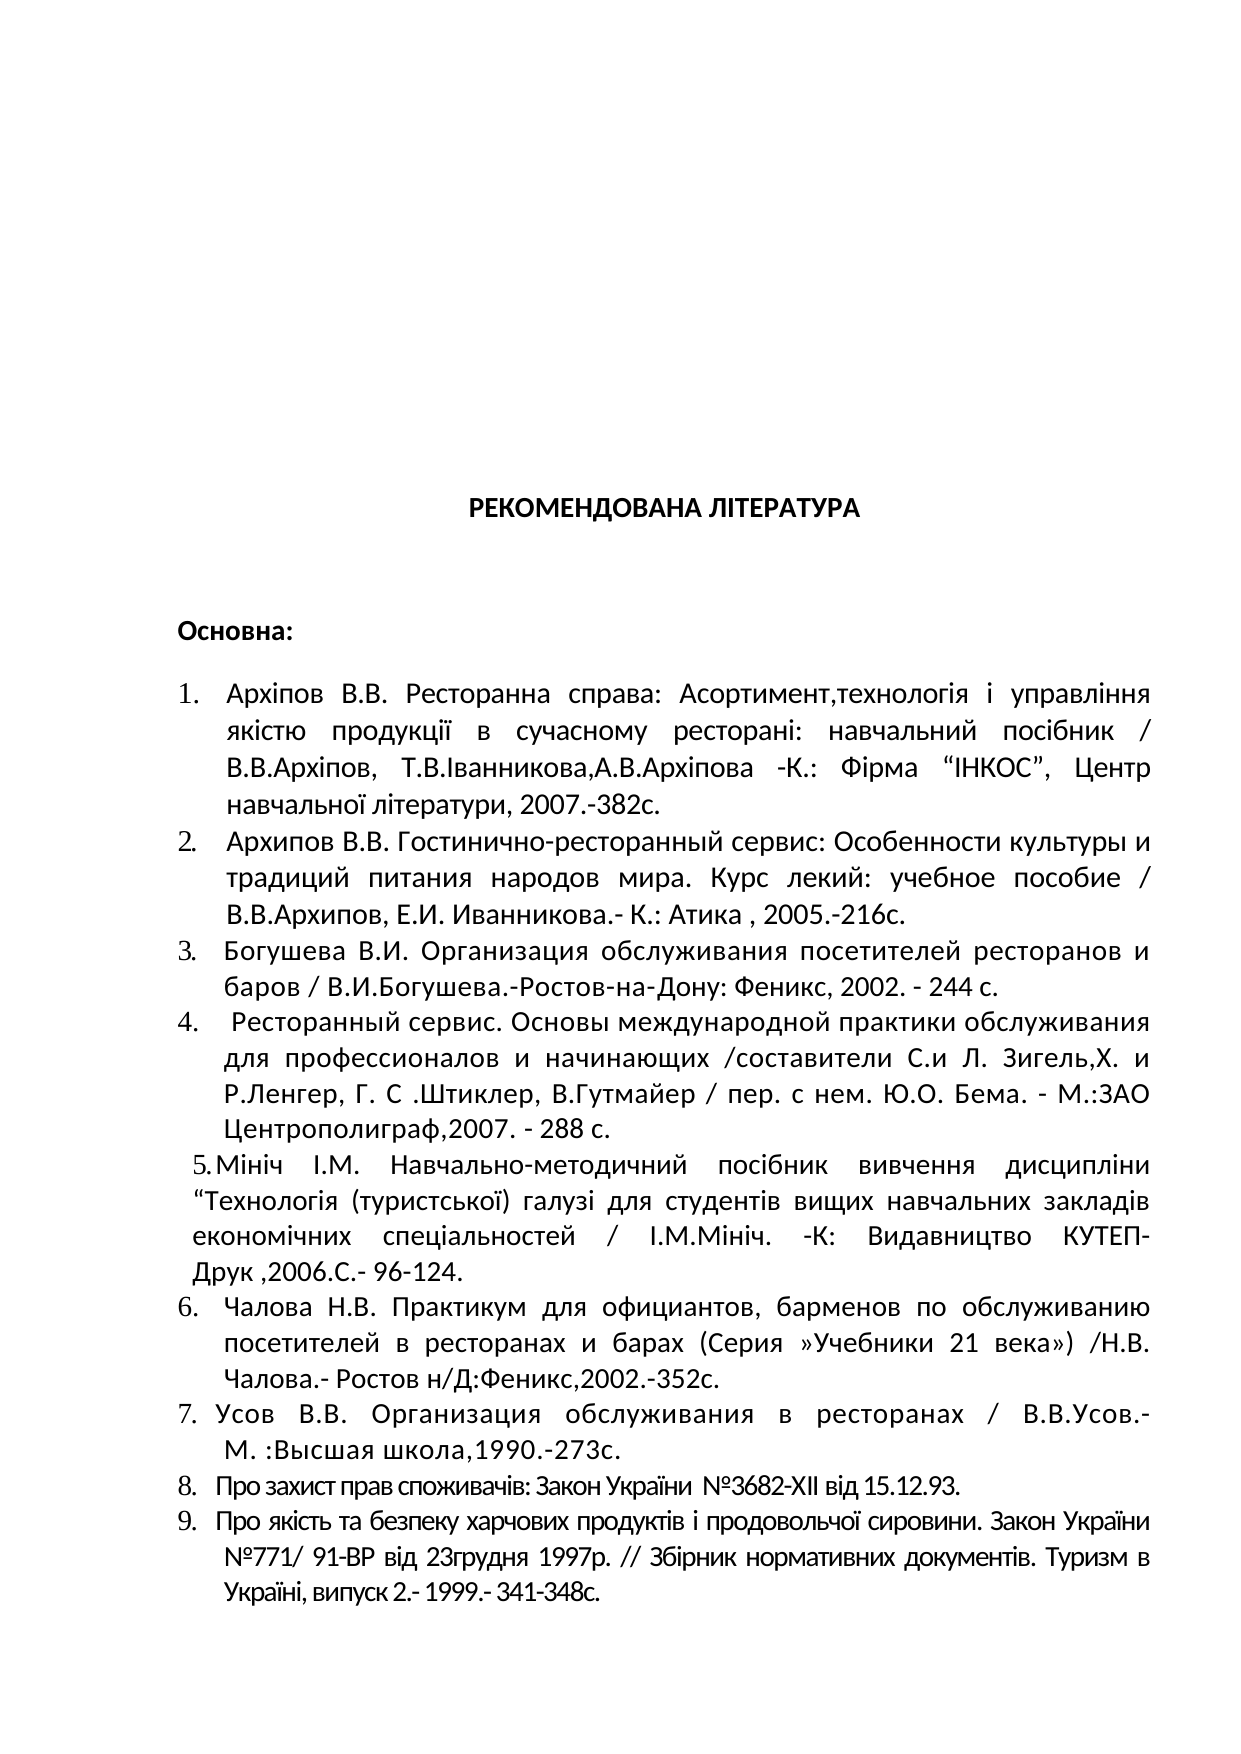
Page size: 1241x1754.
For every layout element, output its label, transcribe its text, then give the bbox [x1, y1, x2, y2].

list Архіпов В.В. Ресторанна справа: Асортимент,технологія і управління якістю продукції в сучасному ресторані: навчальний посібник / В.В.Архіпов, Т.В.Іванникова,А.В.Архіпова -К.: Фірма “ІНКОС”, Центр навчальної літератури, 2007.-382с. [177, 674, 1152, 822]
list Про якість та безпеку харчових продуктів і продовольчої сировини. Закон України №771/ 91-ВР від 23грудня 1997р. // Збірник нормативних документів. Туризм в Україні, випуск 2.- 1999.- 341-348с. [177, 1502, 1152, 1609]
list Чалова Н.В. Практикум для официантов, барменов по обслуживанию посетителей в ресторанах и барах (Серия »Учебники 21 века») /Н.В. Чалова.- Ростов н/Д:Феникс,2002.-352с. [177, 1288, 1152, 1395]
list Архипов В.В. Гостинично-ресторанный сервис: Особенности культуры и традиций питания народов мира. Курс лекий: учебное пособие / В.В.Архипов, Е.И. Иванникова.- К.: Атика , 2005.-216с. [177, 822, 1152, 932]
list Усов В.В. Организация обслуживания в ресторанах / В.В.Усов.-М. :Высшая школа,1990.-273с. [177, 1395, 1152, 1467]
list Про захист прав споживачів: Закон України №3682-ХII від 15.12.93. [177, 1467, 1152, 1502]
list Ресторанный сервис. Основы международной практики обслуживания для профессионалов и начинающих /составители С.и Л. Зигель,Х. и Р.Ленгер, Г. С .Штиклер, В.Гутмайер / пер. с нем. Ю.О. Бема. - М.:ЗАО Центрополиграф,2007. - 288 с. [177, 1003, 1152, 1146]
text Основна: [177, 612, 1152, 648]
list Богушева В.И. Организация обслуживания посетителей ресторанов и баров / В.И.Богушева.-Ростов-на-Дону: Феникс, 2002. - 244 с. [177, 932, 1152, 1003]
list Мініч І.М. Навчально-методичний посібник вивчення дисципліни “Технологія (туристської) галузі для студентів вищих навчальних закладів економічних спеціальностей / І.М.Мініч. -К: Видавництво КУТЕП-Друк ,2006.С.- 96-124. [192, 1146, 1152, 1288]
text РЕКОМЕНДОВАНА ЛІТЕРАТУРА [177, 489, 1152, 524]
